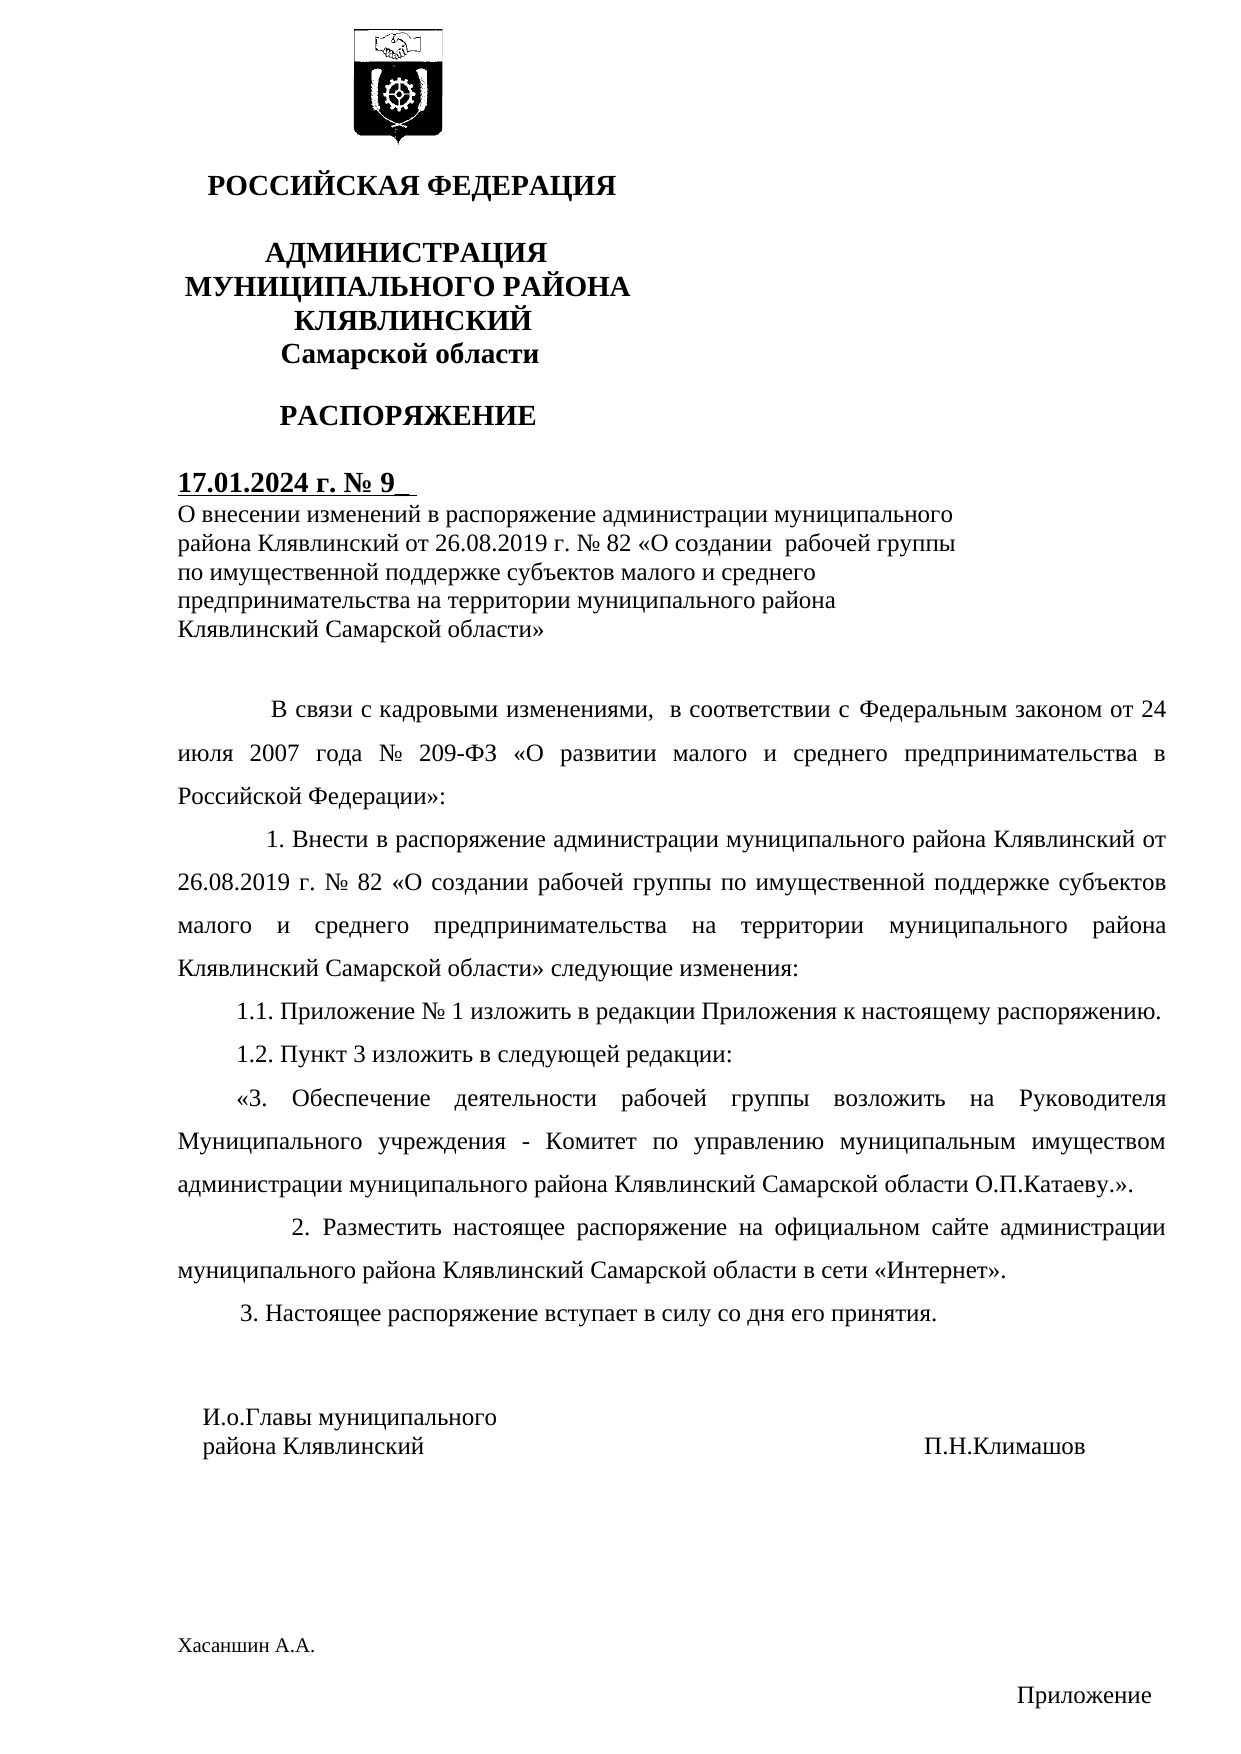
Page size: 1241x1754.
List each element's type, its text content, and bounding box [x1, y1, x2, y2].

text Хасаншин А.А. [177, 1632, 1167, 1657]
text 17.01.2024 г. № 9_ [177, 466, 1167, 499]
text 1.2. Пункт 3 изложить в следующей редакции: [177, 1039, 1167, 1068]
text 2. Разместить настоящее распоряжение на официальном сайте администрации муниципального района Клявлинский Самарской области в сети «Интернет». [177, 1212, 1167, 1284]
text И.о.Главы муниципального [177, 1402, 1167, 1431]
text по имущественной поддержке субъектов малого и среднего [177, 557, 1167, 585]
text Самарской области [177, 336, 1167, 370]
text В связи с кадровыми изменениями, в соответствии с Федеральным законом от 24 июля 2007 года № 209-ФЗ «О развитии малого и среднего предпринимательства в Российской Федерации»: [177, 694, 1167, 809]
text «3. Обеспечение деятельности рабочей группы возложить на Руководителя Муниципального учреждения - Комитет по управлению муниципальным имуществом администрации муниципального района Клявлинский Самарской области О.П.Катаеву.». [177, 1083, 1167, 1198]
text РОССИЙСКАЯ ФЕДЕРАЦИЯ [177, 168, 1167, 202]
text Приложение [153, 1681, 1152, 1709]
text 3. Настоящее распоряжение вступает в силу со дня его принятия. [177, 1298, 1167, 1327]
picture [353, 29, 443, 145]
text РАСПОРЯЖЕНИЕ [177, 398, 1167, 432]
text АДМИНИСТРАЦИЯ [177, 236, 1167, 269]
text О внесении изменений в распоряжение администрации муниципального [177, 499, 1167, 528]
text 1. Внести в распоряжение администрации муниципального района Клявлинский от 26.08.2019 г. № 82 «О создании рабочей группы по имущественной поддержке субъектов малого и среднего предпринимательства на территории муниципального района Клявлинский Самарской области» следующие изменения: [177, 824, 1167, 982]
text МУНИЦИПАЛЬНОГО РАЙОНА [177, 269, 1167, 303]
text района Клявлинский П.Н.Климашов [177, 1431, 1167, 1459]
text района Клявлинский от 26.08.2019 г. № 82 «О создании рабочей группы [177, 528, 1167, 557]
text 1.1. Приложение № 1 изложить в редакции Приложения к настоящему распоряжению. [177, 996, 1167, 1025]
text предпринимательства на территории муниципального района [177, 585, 1167, 614]
text Клявлинский Самарской области» [177, 614, 1167, 643]
text КЛЯВЛИНСКИЙ [177, 303, 1167, 336]
